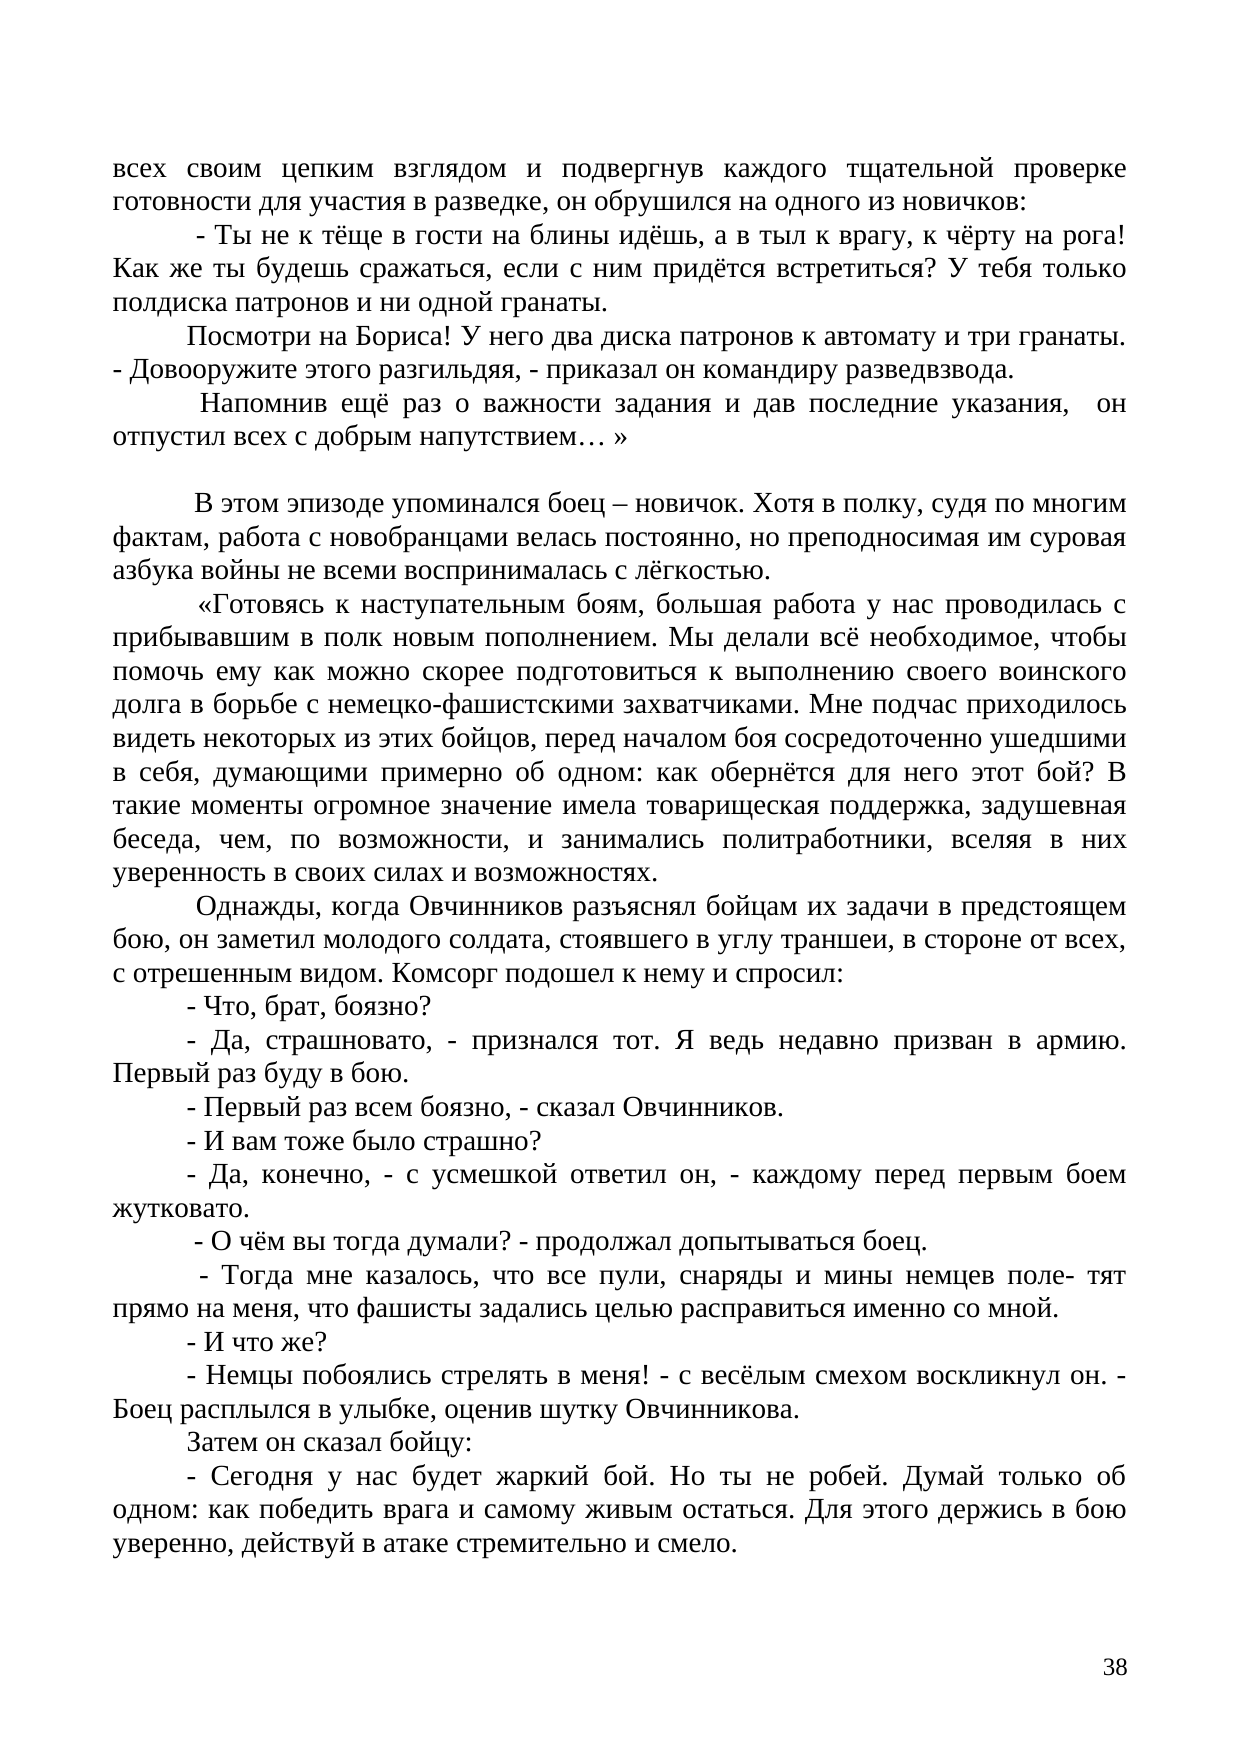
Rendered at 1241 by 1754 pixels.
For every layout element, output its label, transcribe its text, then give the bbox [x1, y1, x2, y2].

text - Что, брат, боязно? [112, 988, 1128, 1022]
text - Сегодня у нас будет жаркий бой. Но ты не робей. Думай только об одном: как победить врага и самому живым остаться. Для этого держись в бою уверенно, действуй в атаке стремительно и смело. [112, 1458, 1128, 1559]
text - И что же? [112, 1324, 1128, 1357]
text - Немцы побоялись стрелять в меня! - с весёлым смехом воскликнул он. - Боец расплылся в улыбке, оценив шутку Овчинникова. [112, 1357, 1128, 1424]
text - Первый раз всем боязно, - сказал Овчинников. [112, 1089, 1128, 1123]
text - Ты не к тёще в гости на блины идёшь, а в тыл к врагу, к чёрту на рога! Как же ты будешь сражаться, если с ним придётся встретиться? У тебя только полдиска патронов и ни одной гранаты. [112, 217, 1128, 318]
text В этом эпизоде упоминался боец – новичок. Хотя в полку, судя по многим фактам, работа с новобранцами велась постоянно, но преподносимая им суровая азбука войны не всеми воспринималась с лёгкостью. [112, 485, 1128, 586]
text «Готовясь к наступательным боям, большая работа у нас проводилась с прибывавшим в полк новым пополнением. Мы делали всё необходимое, чтобы помочь ему как можно скорее подготовиться к выполнению своего воинского долга в борьбе с немецко-фашистскими захватчиками. Мне подчас приходилось видеть некоторых из этих бойцов, перед началом боя сосредоточенно ушедшими в себя, думающими примерно об одном: как обернётся для него этот бой? В такие моменты огромное значение имела товарищеская поддержка, задушевная беседа, чем, по возможности, и занимались политработники, вселяя в них уверенность в своих силах и возможностях. [112, 586, 1128, 888]
text - Да, страшновато, - признался тот. Я ведь недавно призван в армию. Первый раз буду в бою. [112, 1022, 1128, 1089]
text Однажды, когда Овчинников разъяснял бойцам их задачи в предстоящем бою, он заметил молодого солдата, стоявшего в углу траншеи, в стороне от всех, с отрешенным видом. Комсорг подошел к нему и спросил: [112, 888, 1128, 988]
text - О чём вы тогда думали? - продолжал допытываться боец. [112, 1223, 1128, 1257]
text - И вам тоже было страшно? [112, 1123, 1128, 1156]
text Посмотри на Бориса! У него два диска патронов к автомату и три гранаты. - Довооружите этого разгильдяя, - приказал он командиру разведвзвода. [112, 318, 1128, 385]
text - Да, конечно, - с усмешкой ответил он, - каждому перед первым боем жутковато. [112, 1156, 1128, 1223]
text Напомнив ещё раз о важности задания и дав последние указания, он отпустил всех с добрым напутствием… » [112, 385, 1128, 452]
text - Тогда мне казалось, что все пули, снаряды и мины немцев поле- тят прямо на меня, что фашисты задались целью расправиться именно со мной. [112, 1257, 1128, 1324]
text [112, 150, 1128, 217]
text Затем он сказал бойцу: [112, 1424, 1128, 1458]
